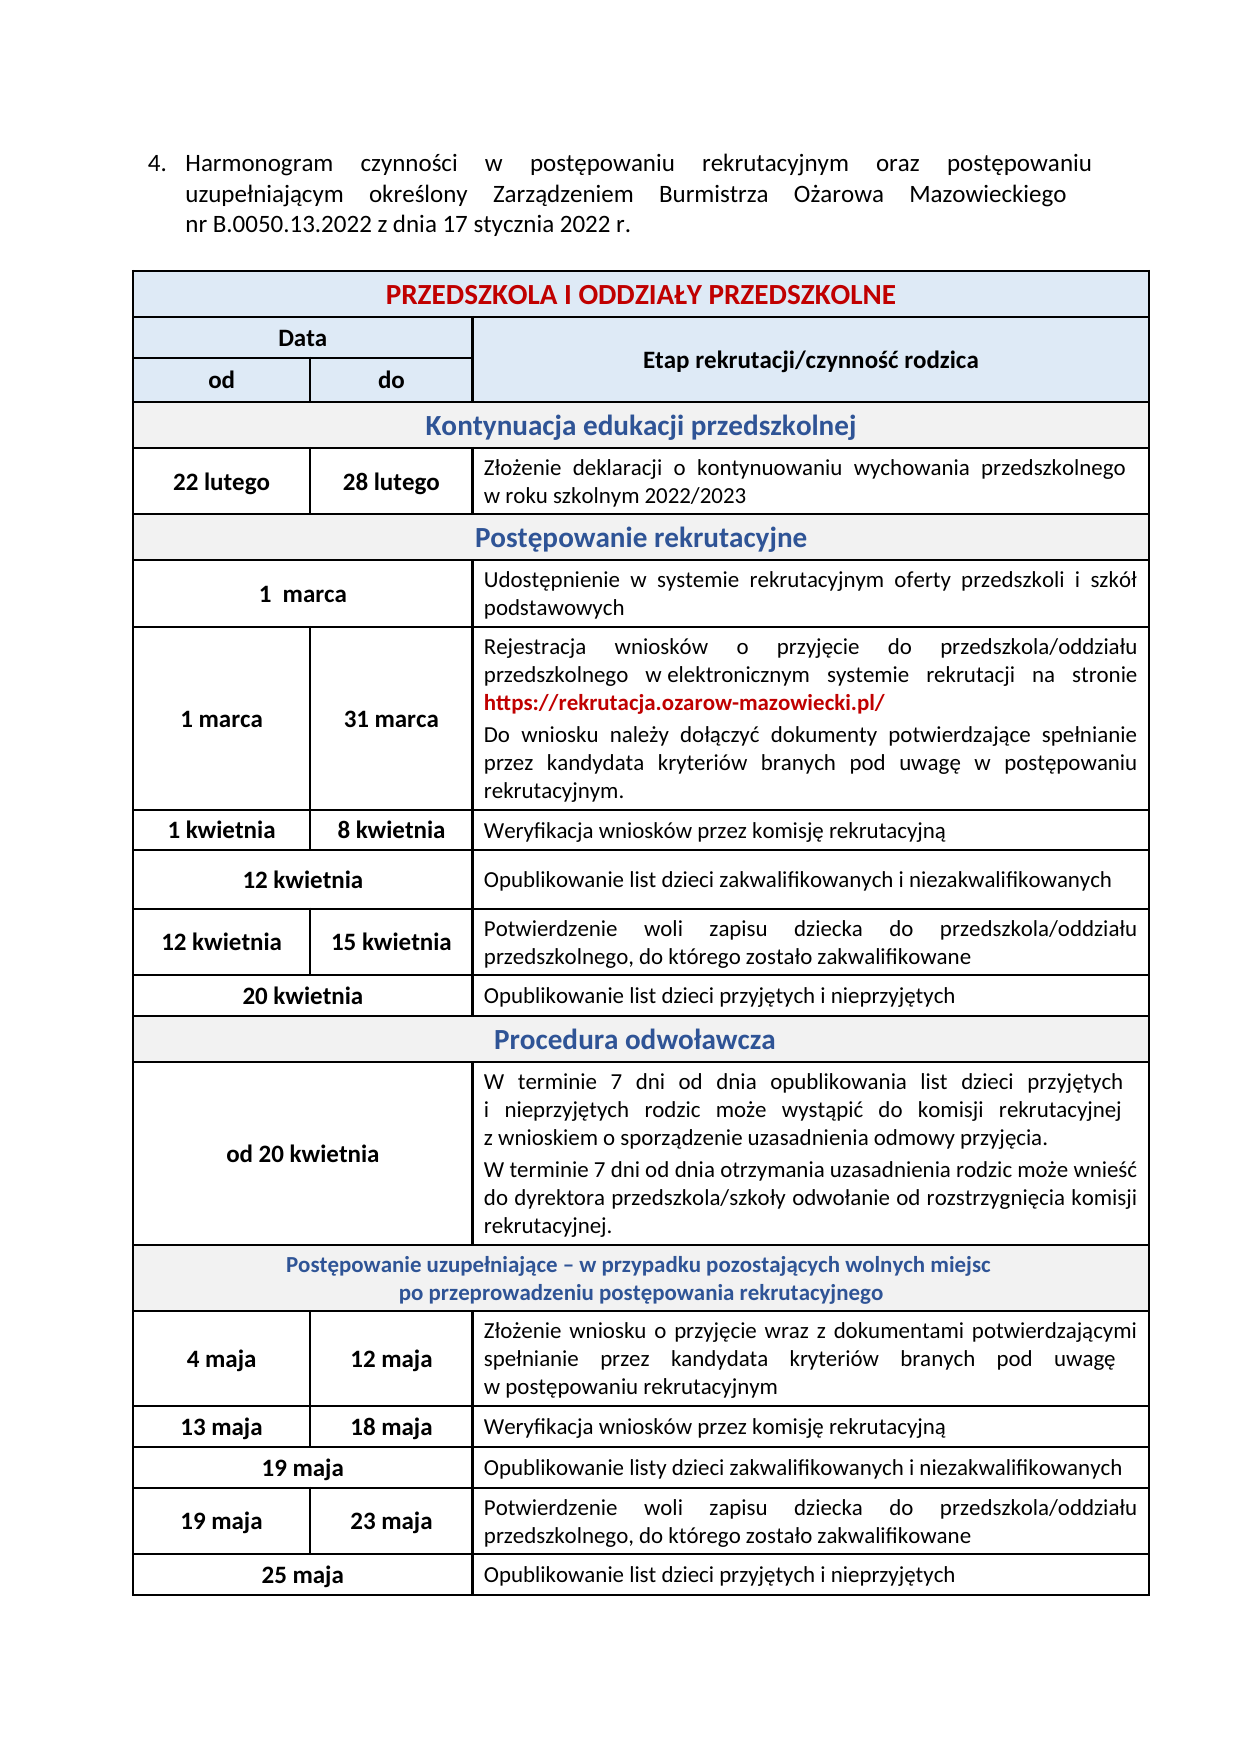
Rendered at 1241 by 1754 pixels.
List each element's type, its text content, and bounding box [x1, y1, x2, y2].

table_cell Data [134, 318, 471, 357]
table_cell Procedura odwoławcza [134, 1017, 1148, 1061]
table_cell W terminie 7 dni od dnia opublikowania list dzieci przyjętych i nieprzyjętych rodzic może wystąpić do komisji rekrutacyjnej z wnioskiem o sporządzenie uzasadnienia odmowy przyjęcia. W terminie 7 dni od dnia otrzymania uzasadnienia rodzic może wnieść do dyrektora przedszkola/szkoły odwołanie od rozstrzygnięcia komisji rekrutacyjnej. [474, 1063, 1148, 1244]
table_cell Złożenie deklaracji o kontynuowaniu wychowania przedszkolnego w roku szkolnym 2022/2023 [474, 449, 1148, 513]
table_cell 18 maja [311, 1407, 471, 1446]
table_cell 19 maja [134, 1489, 309, 1553]
table_cell Opublikowanie list dzieci przyjętych i nieprzyjętych [474, 1555, 1148, 1594]
table_cell Etap rekrutacji/czynność rodzica [474, 318, 1148, 401]
table_cell Weryfikacja wniosków przez komisję rekrutacyjną [474, 811, 1148, 849]
table_cell Złożenie wniosku o przyjęcie wraz z dokumentami potwierdzającymi spełnianie przez kandydata kryteriów branych pod uwagę w postępowaniu rekrutacyjnym [474, 1312, 1148, 1405]
table_cell 23 maja [311, 1489, 471, 1553]
table_cell 1 marca [134, 628, 309, 808]
table_cell Postępowanie uzupełniające – w przypadku pozostających wolnych miejsc po przeprowadzeniu postępowania rekrutacyjnego [134, 1246, 1148, 1310]
table_cell 31 marca [311, 628, 471, 808]
table_cell Potwierdzenie woli zapisu dziecka do przedszkola/oddziału przedszkolnego, do którego zostało zakwalifikowane [474, 1489, 1148, 1553]
table_cell 12 kwietnia [134, 910, 309, 974]
table_cell 8 kwietnia [311, 811, 471, 849]
table_cell 13 maja [134, 1407, 309, 1446]
table_cell 12 maja [311, 1312, 471, 1405]
table_cell 1 marca [134, 561, 471, 626]
table_cell 1 kwietnia [134, 811, 309, 849]
table_cell Potwierdzenie woli zapisu dziecka do przedszkola/oddziału przedszkolnego, do którego zostało zakwalifikowane [474, 910, 1148, 974]
table_cell od [134, 359, 309, 401]
table_cell Weryfikacja wniosków przez komisję rekrutacyjną [474, 1407, 1148, 1446]
table_cell do [311, 359, 471, 401]
table_header PRZEDSZKOLA I ODDZIAŁY PRZEDSZKOLNE [134, 272, 1148, 316]
table_cell Opublikowanie list dzieci przyjętych i nieprzyjętych [474, 976, 1148, 1015]
table_cell Postępowanie rekrutacyjne [134, 515, 1148, 559]
table_cell 22 lutego [134, 449, 309, 513]
table_cell od 20 kwietnia [134, 1063, 471, 1244]
table_cell 20 kwietnia [134, 976, 471, 1015]
table_cell 4 maja [134, 1312, 309, 1405]
table_cell Kontynuacja edukacji przedszkolnej [134, 403, 1148, 447]
table_cell 19 maja [134, 1448, 471, 1487]
table_cell Opublikowanie list dzieci zakwalifikowanych i niezakwalifikowanych [474, 851, 1148, 908]
table_cell Opublikowanie listy dzieci zakwalifikowanych i niezakwalifikowanych [474, 1448, 1148, 1487]
table_cell 28 lutego [311, 449, 471, 513]
table_cell Udostępnienie w systemie rekrutacyjnym oferty przedszkoli i szkół podstawowych [474, 561, 1148, 626]
table_cell 12 kwietnia [134, 851, 471, 908]
list Harmonogram czynności w postępowaniu rekrutacyjnym oraz postępowaniu uzupełniającym określony Zarządzeniem Burmistrza Ożarowa Mazowieckiego nr B.0050.13.2022 z dnia 17 stycznia 2022 r. [148, 148, 1093, 239]
table_cell Rejestracja wniosków o przyjęcie do przedszkola/oddziału przedszkolnego w elektronicznym systemie rekrutacji na stronie https://rekrutacja.ozarow-mazowiecki.pl/ Do wniosku należy dołączyć dokumenty potwierdzające spełnianie przez kandydata kryteriów branych pod uwagę w postępowaniu rekrutacyjnym. [474, 628, 1148, 808]
table_cell 15 kwietnia [311, 910, 471, 974]
table_cell 25 maja [134, 1555, 471, 1594]
